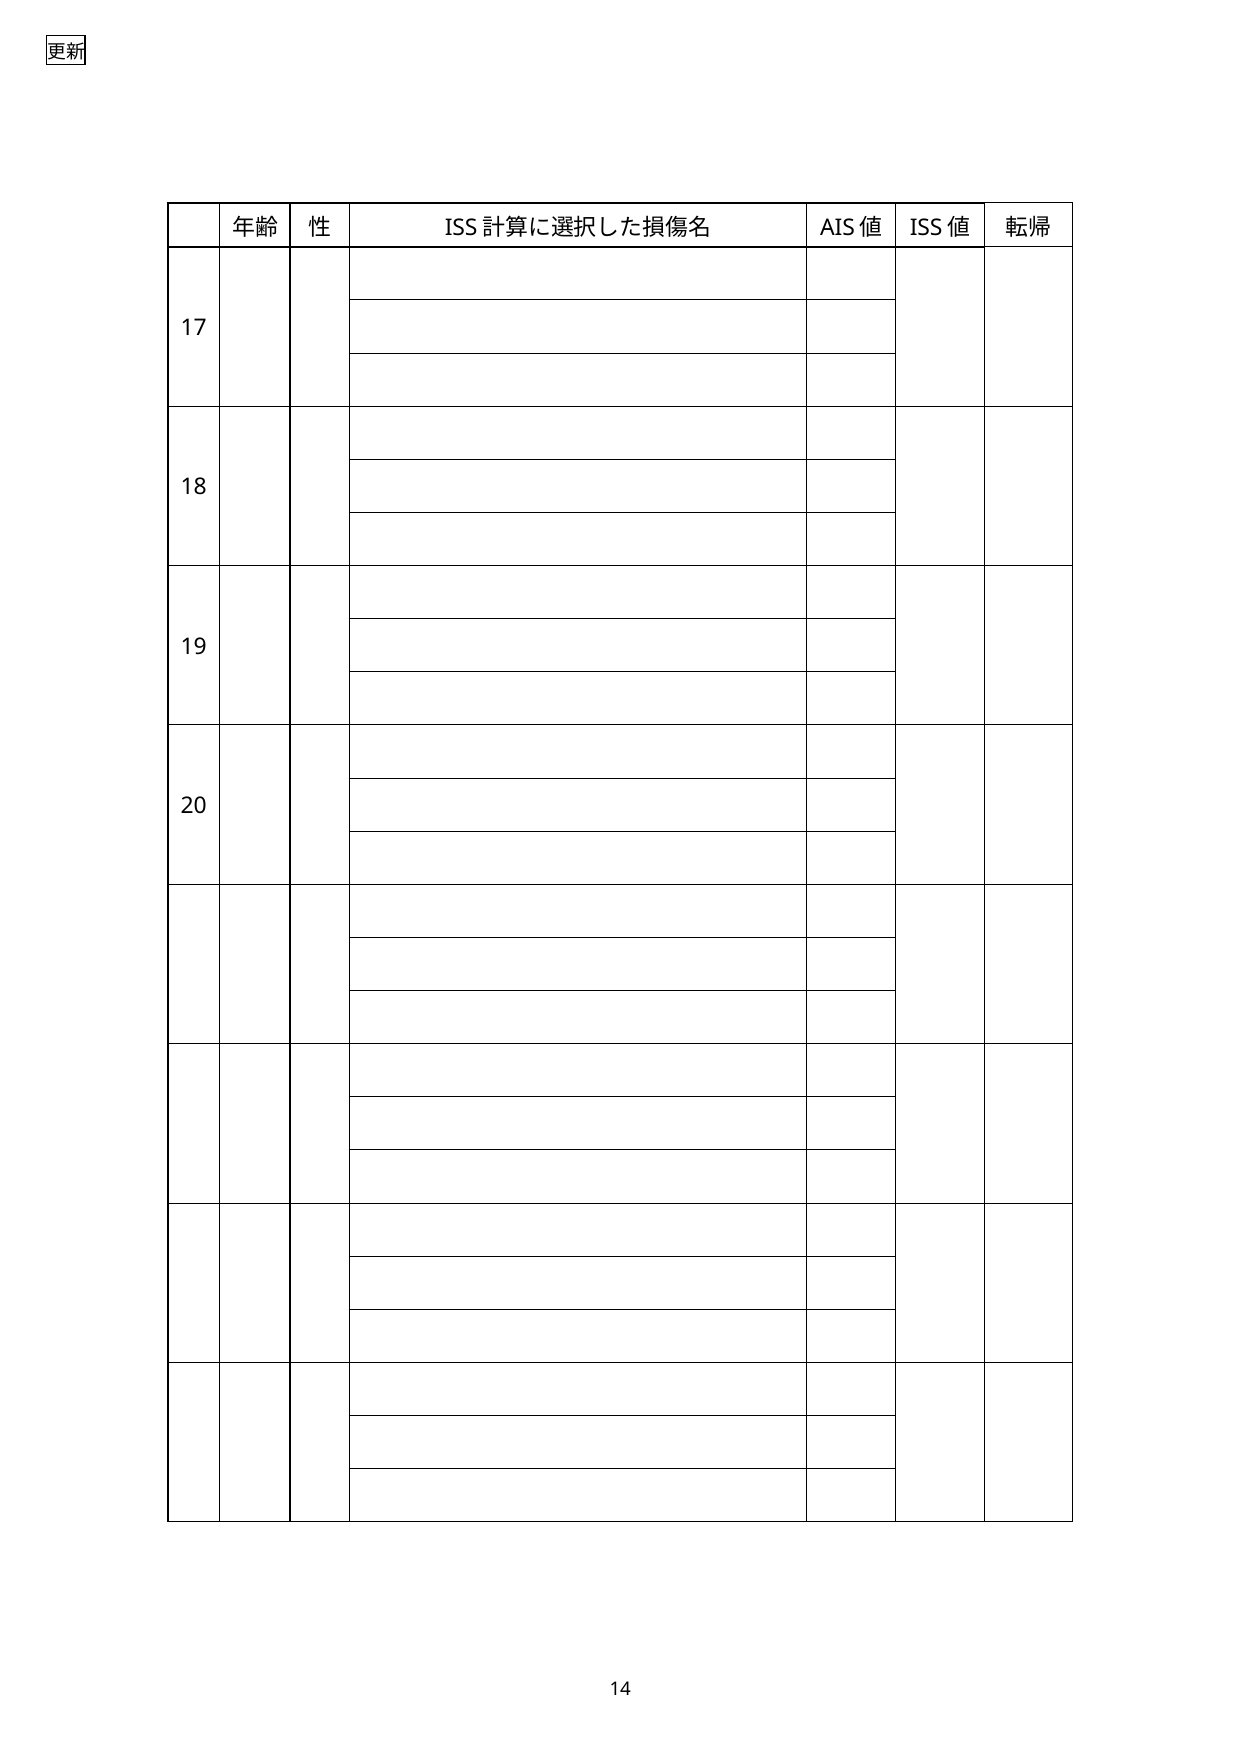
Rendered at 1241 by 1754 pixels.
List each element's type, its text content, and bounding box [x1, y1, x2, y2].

table_cell [350, 1310, 806, 1362]
table_cell [291, 407, 349, 565]
table_cell [807, 1204, 895, 1256]
table_cell [220, 1204, 289, 1362]
table_cell [807, 619, 895, 671]
table_cell [350, 407, 806, 459]
table_cell [169, 885, 219, 1043]
table_cell [350, 1150, 806, 1202]
table_cell [291, 1204, 349, 1362]
table_cell [220, 885, 289, 1043]
table_cell [220, 248, 289, 406]
table_cell [350, 1363, 806, 1415]
table_cell [350, 885, 806, 937]
table_cell [807, 1416, 895, 1468]
table_cell [350, 1204, 806, 1256]
table_cell [896, 885, 984, 1043]
table_header ISS計算に選択した損傷名 [350, 204, 806, 246]
table_cell [985, 1204, 1072, 1362]
table_cell [350, 1416, 806, 1468]
table_cell [896, 407, 984, 565]
table_cell [896, 1204, 984, 1362]
table_cell [169, 1204, 219, 1362]
table_cell [896, 566, 984, 724]
table_cell [807, 991, 895, 1043]
table_cell [807, 460, 895, 512]
table_cell [350, 354, 806, 406]
table_cell [807, 938, 895, 990]
table_cell 18 [169, 407, 219, 565]
table_cell [807, 1044, 895, 1096]
table_header 性 [291, 204, 349, 246]
table_cell [807, 725, 895, 777]
table_cell [807, 300, 895, 352]
table_cell [350, 672, 806, 724]
table_cell [807, 513, 895, 565]
table_cell [220, 725, 289, 884]
table_cell [350, 300, 806, 352]
table_cell [807, 248, 895, 299]
table_header ISS値 [896, 204, 984, 246]
table_cell [169, 1363, 219, 1521]
table_cell [350, 725, 806, 777]
table_cell [350, 1044, 806, 1096]
table_cell [291, 1363, 349, 1521]
table_cell [807, 832, 895, 884]
table_header 転帰 [985, 203, 1072, 246]
table_cell [350, 513, 806, 565]
table_cell [350, 248, 806, 299]
table_cell [220, 407, 289, 565]
table_cell [807, 1150, 895, 1202]
table_cell [350, 832, 806, 884]
table_cell [807, 1363, 895, 1415]
table_cell [807, 1097, 895, 1149]
table_cell [807, 779, 895, 831]
table_cell [291, 566, 349, 724]
table_cell [985, 566, 1072, 724]
table_cell [350, 779, 806, 831]
table_cell [807, 1310, 895, 1362]
table_cell [220, 566, 289, 724]
table_cell [169, 1044, 219, 1202]
table_cell [350, 1097, 806, 1149]
table_cell [896, 725, 984, 884]
table_header AIS値 [807, 204, 895, 246]
table_cell 19 [169, 566, 219, 724]
table_cell [291, 248, 349, 406]
table_cell [350, 619, 806, 671]
table_cell [350, 1257, 806, 1309]
table_cell [350, 991, 806, 1043]
table_cell [807, 354, 895, 406]
table_cell [807, 885, 895, 937]
table_cell [896, 1044, 984, 1202]
table_cell [350, 938, 806, 990]
table_cell [985, 885, 1072, 1043]
table_cell 17 [169, 248, 219, 406]
table_cell [985, 725, 1072, 884]
table_cell [807, 672, 895, 724]
table_cell [807, 407, 895, 459]
table_cell [350, 460, 806, 512]
table_header 年齢 [220, 204, 289, 246]
table_cell [350, 566, 806, 618]
table_cell [350, 1469, 806, 1521]
table_cell [985, 407, 1072, 565]
table_cell [985, 1044, 1072, 1202]
table_cell [291, 725, 349, 884]
table_cell [896, 1363, 984, 1521]
table_cell [985, 247, 1072, 406]
table_cell 20 [169, 725, 219, 884]
table_header [169, 204, 219, 246]
table_cell [807, 1469, 895, 1521]
table_cell [291, 1044, 349, 1202]
table_cell [220, 1363, 289, 1521]
table_cell [291, 885, 349, 1043]
table_cell [985, 1363, 1072, 1521]
table_cell [220, 1044, 289, 1202]
table_cell [807, 566, 895, 618]
table_cell [896, 248, 984, 406]
table_cell [807, 1257, 895, 1309]
